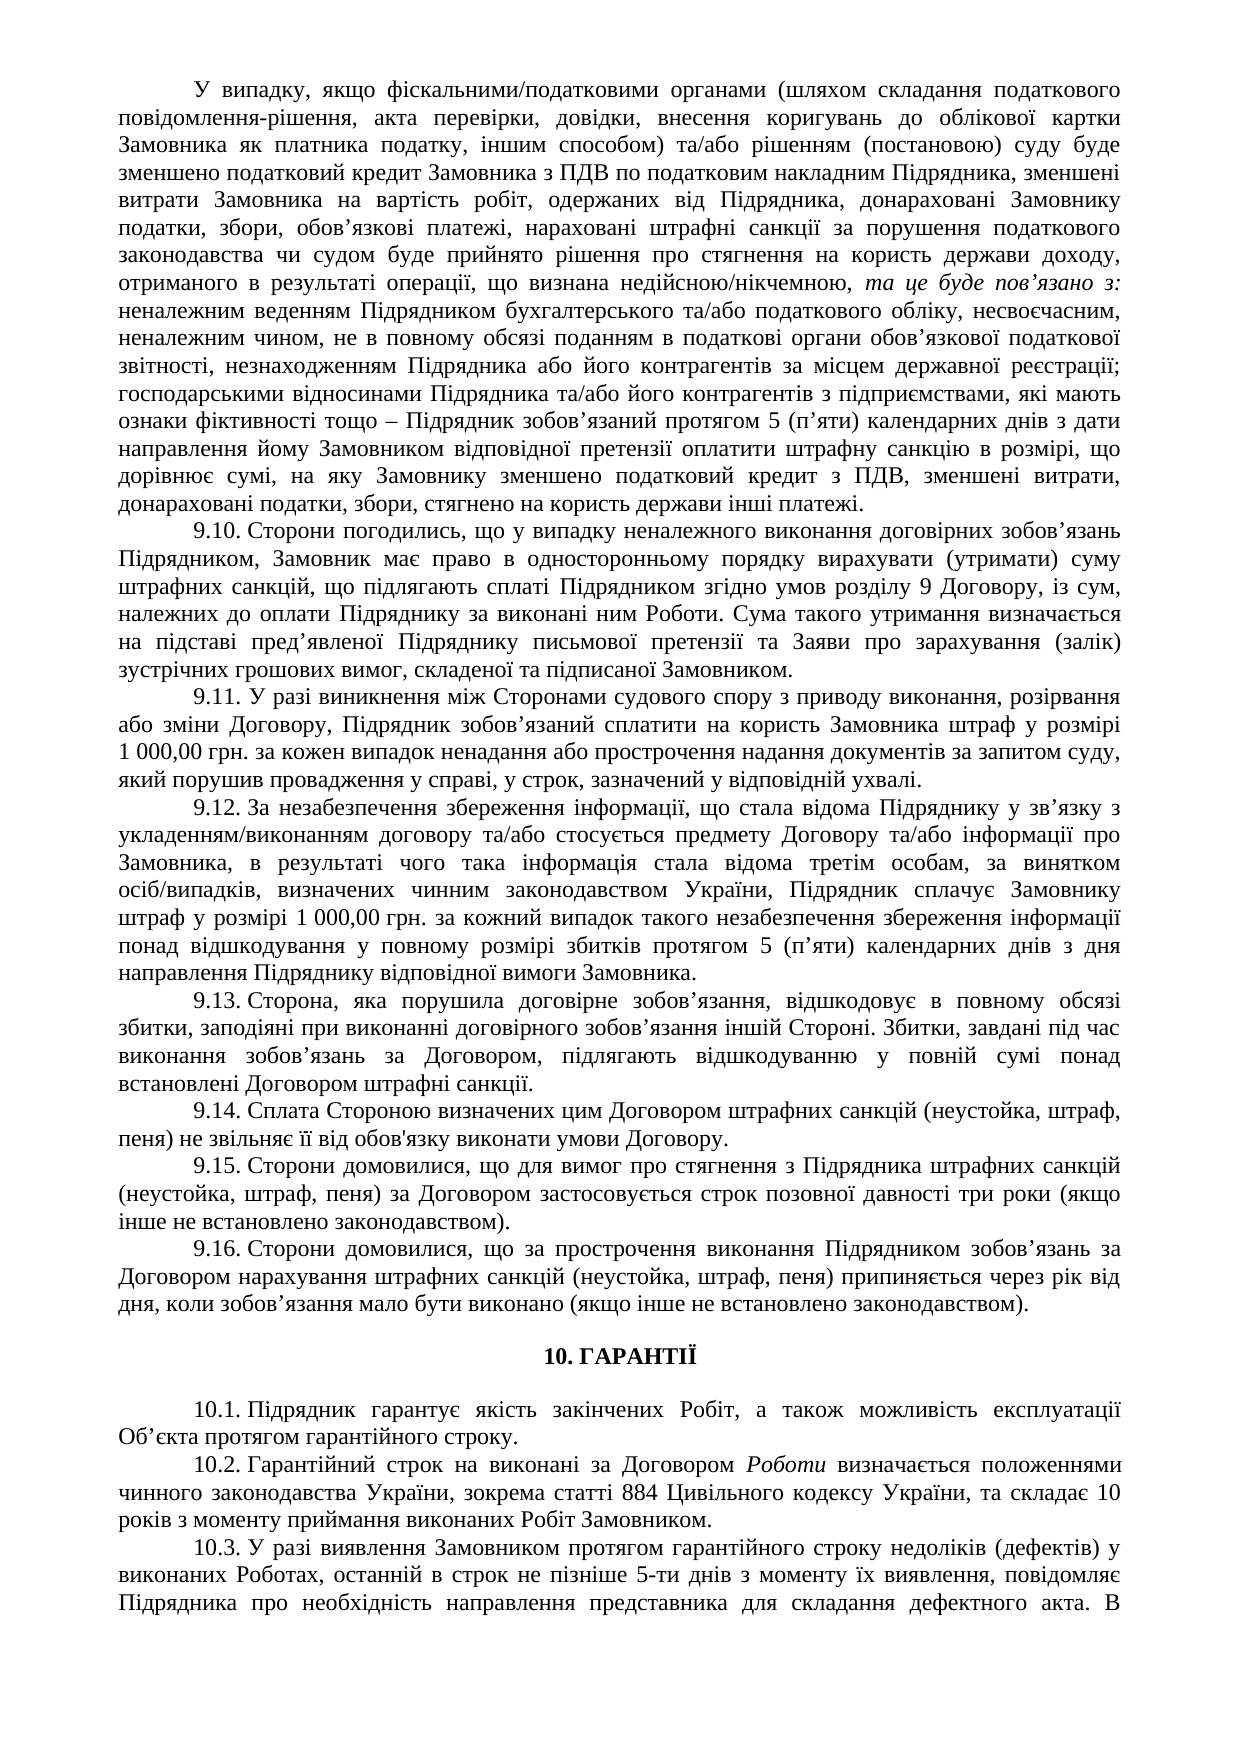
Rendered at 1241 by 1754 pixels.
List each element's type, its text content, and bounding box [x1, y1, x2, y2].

list 9.12. За незабезпечення збереження інформації, що стала відома Підряднику у зв’язку з укладенням/виконанням договору та/або стосується предмету Договору та/або інформації про Замовника, в результаті чого така інформація стала відома третім особам, за винятком осіб/випадків, визначених чинним законодавством України, Підрядник сплачує Замовнику штраф у розмірі 1 000,00 грн. за кожний випадок такого незабезпечення збереження інформації понад відшкодування у повному розмірі збитків протягом 5 (п’яти) календарних днів з дня направлення Підряднику відповідної вимоги Замовника. [118, 793, 1122, 986]
list 9.10. Сторони погодились, що у випадку неналежного виконання договірних зобов’язань Підрядником, Замовник має право в односторонньому порядку вирахувати (утримати) суму штрафних санкцій, що підлягають сплаті Підрядником згідно умов розділу 9 Договору, із сум, належних до оплати Підряднику за виконані ним Роботи. Сума такого утримання визначається на підставі пред’явленої Підряднику письмової претензії та Заяви про зарахування (залік) зустрічних грошових вимог, складеної та підписаної Замовником. [118, 517, 1122, 682]
text 10. ГАРАНТІЇ [118, 1342, 1122, 1370]
list 9.11. У разі виникнення між Сторонами судового спору з приводу виконання, розірвання або зміни Договору, Підрядник зобов’язаний сплатити на користь Замовника штраф у розмірі 1 000,00 грн. за кожен випадок ненадання або прострочення надання документів за запитом суду, який порушив провадження у справі, у строк, зазначений у відповідній ухвалі. [118, 682, 1122, 793]
list 9.14. Сплата Стороною визначених цим Договором штрафних санкцій (неустойка, штраф, пеня) не звільняє її від обов'язку виконати умови Договору. [118, 1096, 1122, 1151]
list У випадку, якщо фіскальними/податковими органами (шляхом складання податкового повідомлення-рішення, акта перевірки, довідки, внесення коригувань до облікової картки Замовника як платника податку, іншим способом) та/або рішенням (постановою) суду буде зменшено податковий кредит Замовника з ПДВ по податковим накладним Підрядника, зменшені витрати Замовника на вартість робіт, одержаних від Підрядника, донараховані Замовнику податки, збори, обов’язкові платежі, нараховані штрафні санкції за порушення податкового законодавства чи судом буде прийнято рішення про стягнення на користь держави доходу, отриманого в результаті операції, що визнана недійсною/нікчемною, та це буде пов’язано з: неналежним веденням Підрядником бухгалтерського та/або податкового обліку, несвоєчасним, неналежним чином, не в повному обсязі поданням в податкові органи обов’язкової податкової звітності, незнаходженням Підрядника або його контрагентів за місцем державної реєстрації; господарськими відносинами Підрядника та/або його контрагентів з підприємствами, які мають ознаки фіктивності тощо – Підрядник зобов’язаний протягом 5 (п’яти) календарних днів з дати направлення йому Замовником відповідної претензії оплатити штрафну санкцію в розмірі, що дорівнює сумі, на яку Замовнику зменшено податковий кредит з ПДВ, зменшені витрати, донараховані податки, збори, стягнено на користь держави інші платежі. [118, 75, 1122, 517]
list 9.13. Сторона, яка порушила договірне зобов’язання, відшкодовує в повному обсязі збитки, заподіяні при виконанні договірного зобов’язання іншій Стороні. Збитки, завдані під час виконання зобов’язань за Договором, підлягають відшкодуванню у повній сумі понад встановлені Договором штрафні санкції. [118, 986, 1122, 1096]
text 10.2. Гарантійний строк на виконані за Договором Роботи визначається положеннями чинного законодавства України, зокрема статті 884 Цивільного кодексу України, та складає 10 років з моменту приймання виконаних Робіт Замовником. [118, 1450, 1122, 1533]
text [118, 1533, 1122, 1616]
text 10.1. Підрядник гарантує якість закінчених Робіт, а також можливість експлуатації Об’єкта протягом гарантійного строку. [118, 1395, 1122, 1450]
list 9.15. Сторони домовилися, що для вимог про стягнення з Підрядника штрафних санкцій (неустойка, штраф, пеня) за Договором застосовується строк позовної давності три роки (якщо інше не встановлено законодавством). [118, 1151, 1122, 1234]
list 9.16. Сторони домовилися, що за прострочення виконання Підрядником зобов’язань за Договором нарахування штрафних санкцій (неустойка, штраф, пеня) припиняється через рік від дня, коли зобов’язання мало бути виконано (якщо інше не встановлено законодавством). [118, 1234, 1122, 1317]
